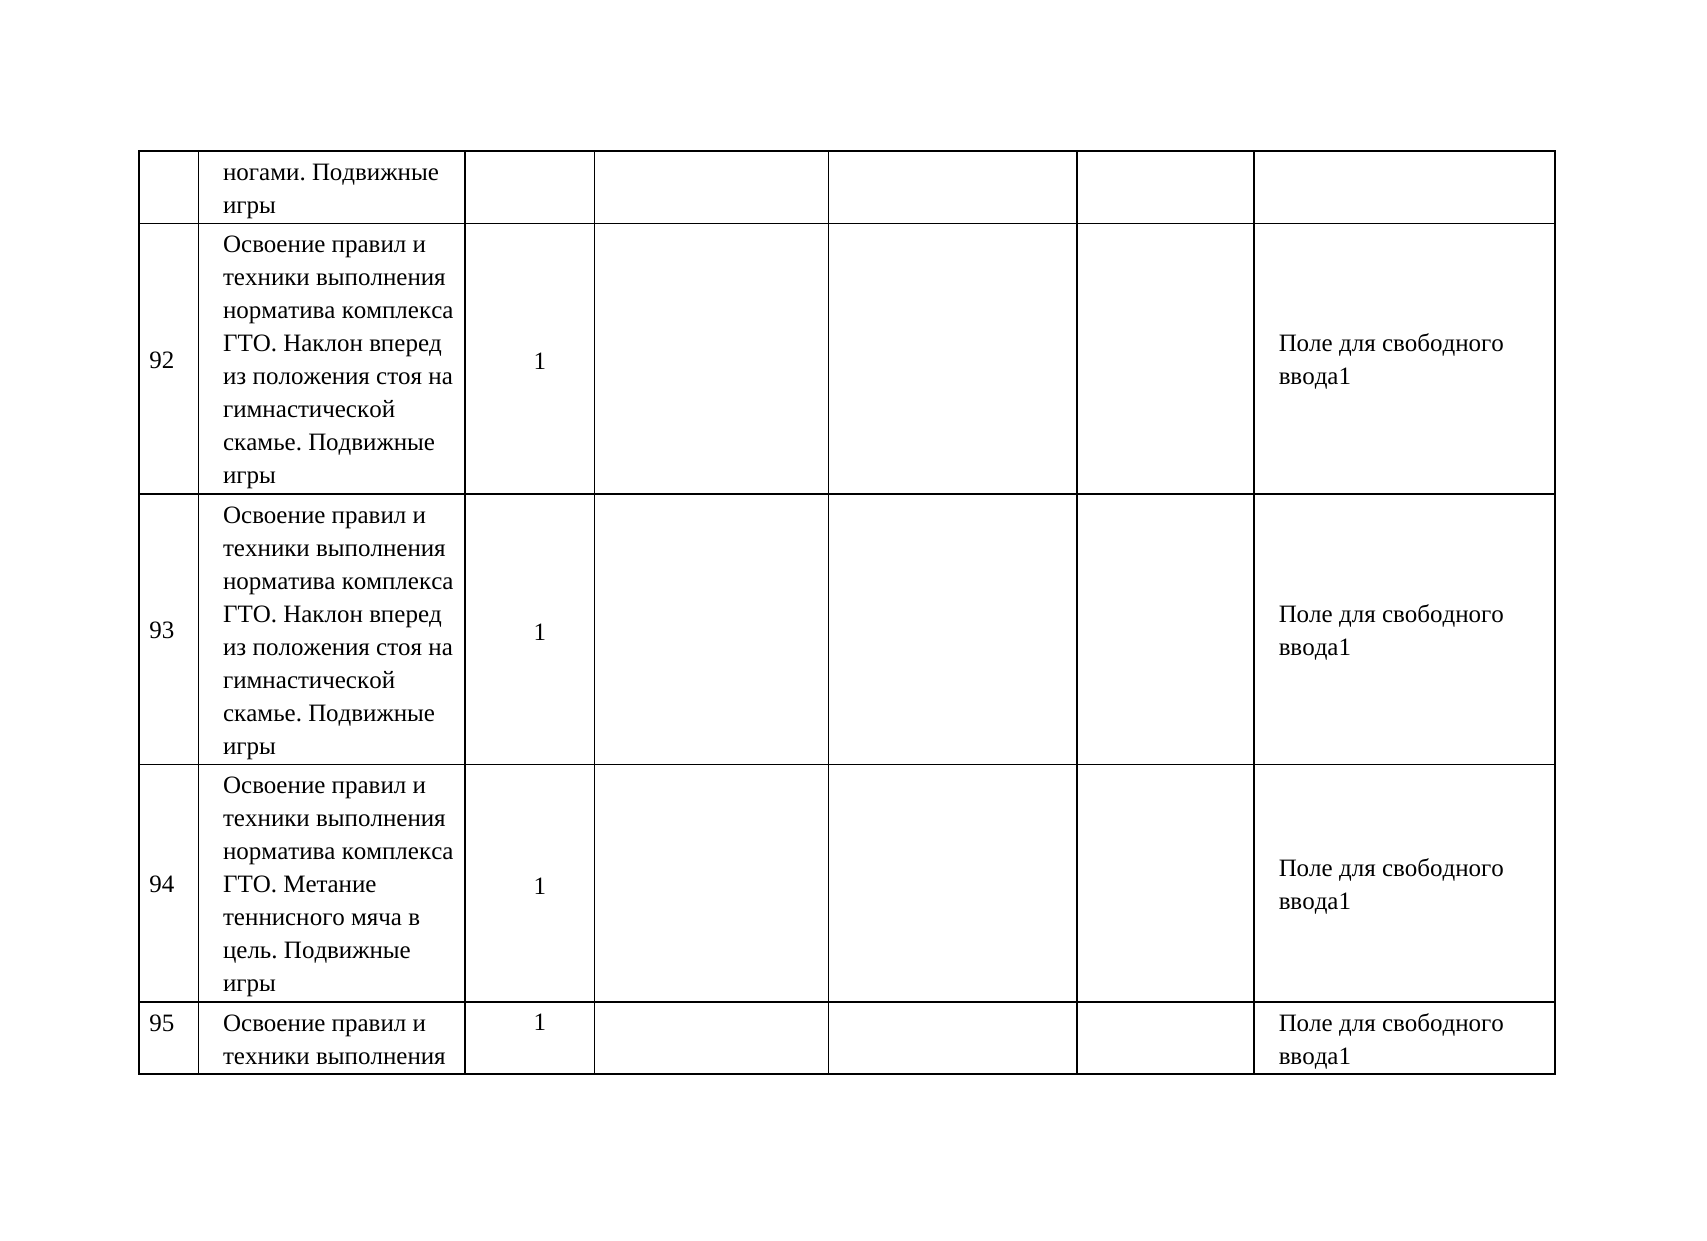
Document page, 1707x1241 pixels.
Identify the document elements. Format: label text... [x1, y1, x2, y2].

table_cell [595, 224, 828, 493]
table_cell [1078, 1003, 1253, 1073]
table_cell [595, 1003, 828, 1073]
table_cell [829, 152, 1076, 222]
table_cell [1078, 765, 1253, 1001]
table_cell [1255, 152, 1554, 222]
table_cell 1 [466, 1003, 594, 1073]
table_cell Освоение правил и техники выполнения норматива комплекса ГТО. Наклон вперед из положения стоя на гимнастической скамье. Подвижные игры [199, 224, 464, 493]
table_cell 1 [466, 152, 594, 222]
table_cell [1255, 1003, 1554, 1073]
table_cell [829, 1003, 1076, 1073]
table_cell [595, 495, 828, 763]
table_cell [1078, 224, 1253, 493]
table_cell Поле для свободного ввода1 [1255, 224, 1554, 493]
table_cell [595, 765, 828, 1001]
table_cell [829, 224, 1076, 493]
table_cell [199, 765, 464, 1001]
table_cell 94 [140, 765, 198, 1001]
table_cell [199, 152, 464, 222]
table_cell 92 [140, 224, 198, 493]
table_cell [1078, 495, 1253, 763]
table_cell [199, 1003, 464, 1073]
table_cell 95 [140, 1003, 198, 1073]
table_cell [595, 152, 828, 222]
table_cell [829, 495, 1076, 763]
table_cell Поле для свободного ввода1 [1255, 765, 1554, 1001]
table_cell [829, 765, 1076, 1001]
table_cell 1 [466, 765, 594, 1001]
table_cell 91 [140, 152, 198, 222]
table_cell Освоение правил и техники выполнения норматива комплекса ГТО. Наклон вперед из положения стоя на гимнастической скамье. Подвижные игры [199, 495, 464, 763]
table_cell [1078, 152, 1253, 222]
table_cell 1 [466, 224, 594, 493]
table_cell Поле для свободного ввода1 [1255, 495, 1554, 763]
table_cell 93 [140, 495, 198, 763]
table_cell 1 [466, 495, 594, 763]
